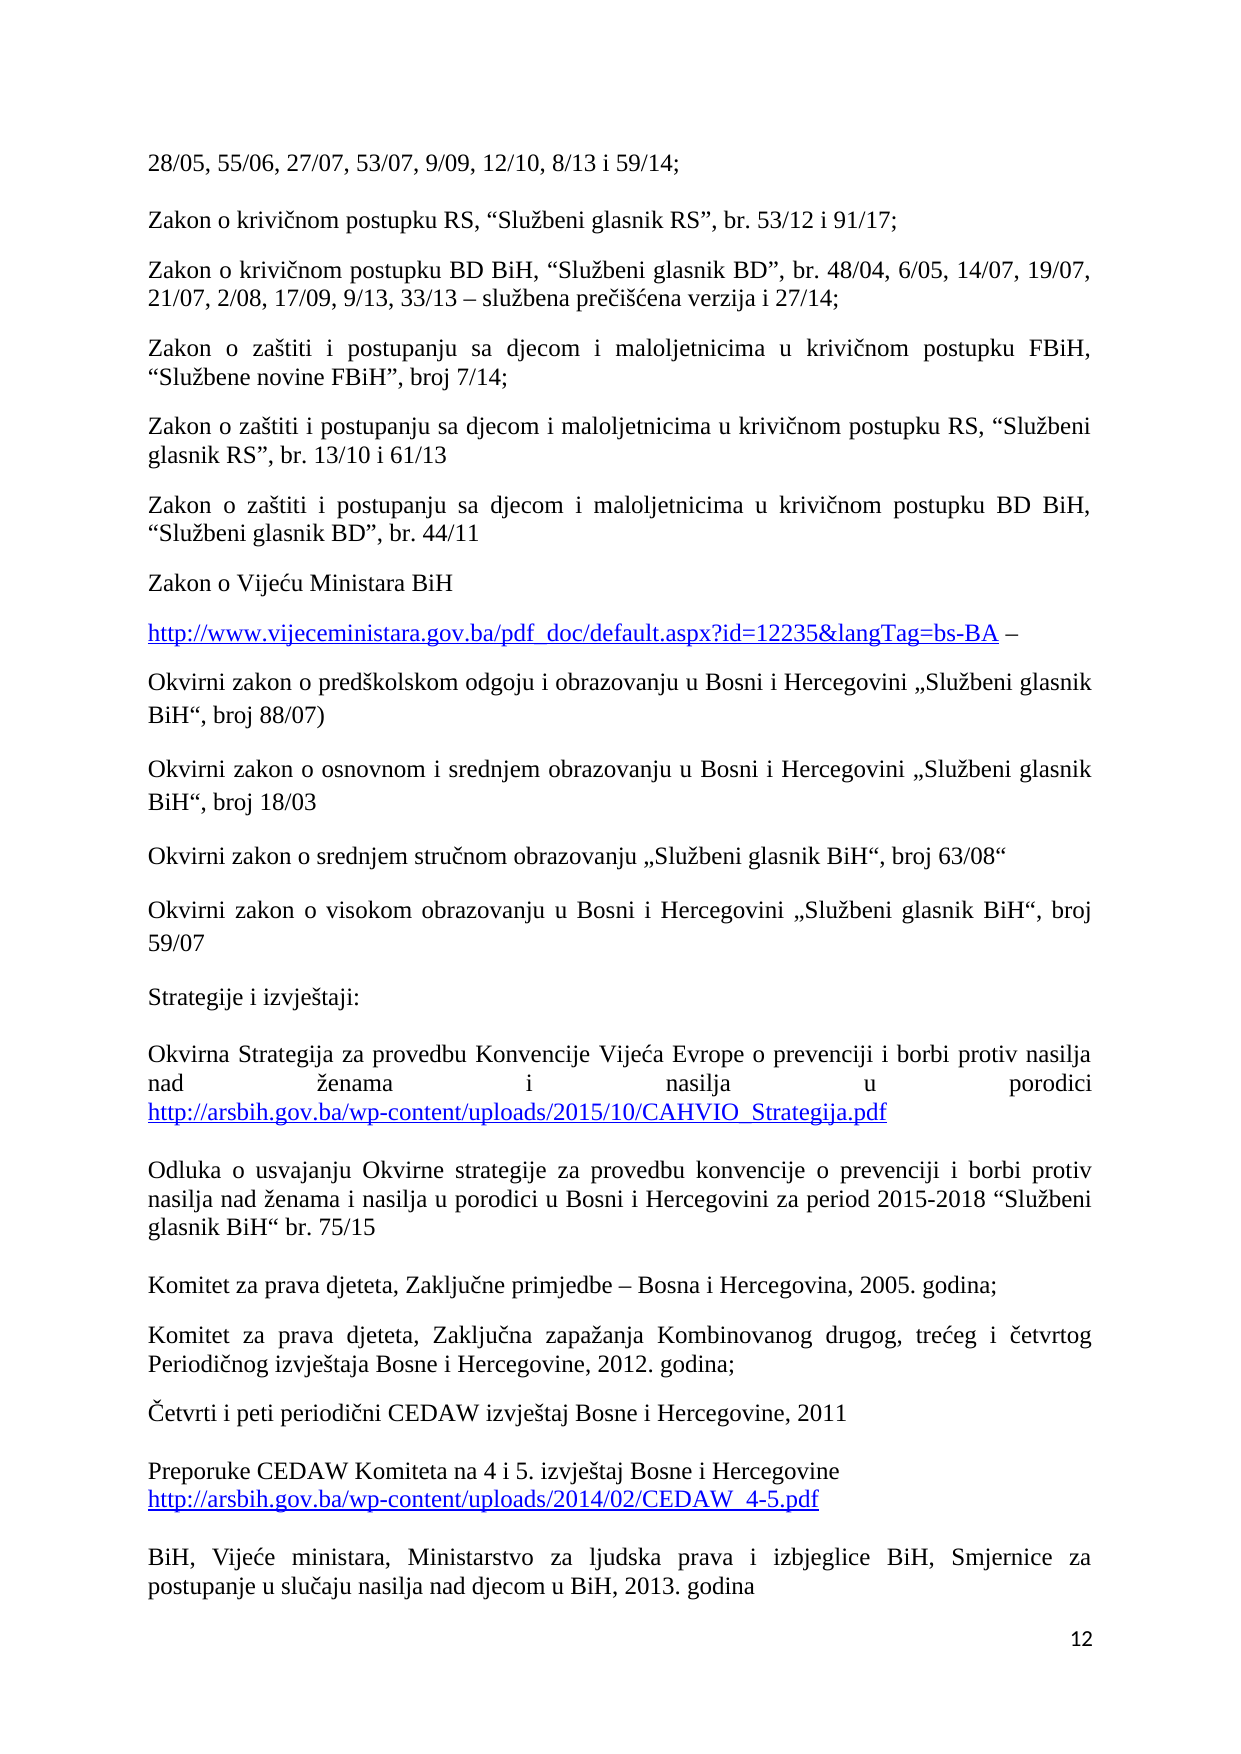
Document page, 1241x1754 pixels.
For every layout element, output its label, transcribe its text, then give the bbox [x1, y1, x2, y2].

text BiH, Vijeće ministara, Ministarstvo za ljudska prava i izbjeglice BiH, Smjernice za postupanje u slučaju nasilja nad djecom u BiH, 2013. godina [148, 1542, 1093, 1599]
text Okvirni zakon o srednjem stručnom obrazovanju „Službeni glasnik BiH“, broj 63/08“ [148, 841, 1093, 870]
text Zakon o krivičnom postupku RS, “Službeni glasnik RS”, br. 53/12 i 91/17; [148, 205, 1093, 234]
text Okvirni zakon o predškolskom odgoju i obrazovanju u Bosni i Hercegovini „Službeni glasnik BiH“, broj 88/07) [148, 667, 1093, 729]
text Strategije i izvještaji: [148, 982, 1093, 1010]
text Zakon o krivičnom postupku BD BiH, “Službeni glasnik BD”, br. 48/04, 6/05, 14/07, 19/07, 21/07, 2/08, 17/09, 9/13, 33/13 – službena prečišćena verzija i 27/14; [148, 255, 1093, 312]
text Zakon o Vijeću Ministara BiH [148, 568, 1093, 597]
text Komitet za prava djeteta, Zaključna zapažanja Kombinovanog drugog, trećeg i četvrtog Periodičnog izvještaja Bosne i Hercegovine, 2012. godina; [148, 1320, 1093, 1377]
text http://arsbih.gov.ba/wp-content/uploads/2014/02/CEDAW_4-5.pdf [148, 1484, 1093, 1513]
text Zakon o zaštiti i postupanju sa djecom i maloljetnicima u krivičnom postupku RS, “Službeni glasnik RS”, br. 13/10 i 61/13 [148, 411, 1093, 469]
text Okvirni zakon o visokom obrazovanju u Bosni i Hercegovini „Službeni glasnik BiH“, broj 59/07 [148, 895, 1093, 957]
text http://www.vijeceministara.gov.ba/pdf_doc/default.aspx?id=12235&langTag=bs-BA – [148, 618, 1093, 646]
text Odluka o usvajanju Okvirne strategije za provedbu konvencije o prevenciji i borbi protiv nasilja nad ženama i nasilja u porodici u Bosni i Hercegovini za period 2015-2018 “Službeni glasnik BiH“ br. 75/15 [148, 1155, 1093, 1241]
text Okvirni zakon o osnovnom i srednjem obrazovanju u Bosni i Hercegovini „Službeni glasnik BiH“, broj 18/03 [148, 754, 1093, 816]
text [148, 148, 1093, 176]
text Četvrti i peti periodični CEDAW izvještaj Bosne i Hercegovine, 2011 [148, 1398, 1093, 1427]
text Zakon o zaštiti i postupanju sa djecom i maloljetnicima u krivičnom postupku FBiH, “Službene novine FBiH”, broj 7/14; [148, 333, 1093, 391]
text Okvirna Strategija za provedbu Konvencije Vijeća Evrope o prevenciji i borbi protiv nasilja nad ženama i nasilja u porodici http://arsbih.gov.ba/wp-content/uploads/2015/10/CAHVIO_Strategija.pdf [148, 1039, 1093, 1126]
text Komitet za prava djeteta, Zaključne primjedbe – Bosna i Hercegovina, 2005. godina; [148, 1270, 1093, 1299]
text Zakon o zaštiti i postupanju sa djecom i maloljetnicima u krivičnom postupku BD BiH, “Službeni glasnik BD”, br. 44/11 [148, 490, 1093, 547]
text Preporuke CEDAW Komiteta na 4 i 5. izvještaj Bosne i Hercegovine [148, 1456, 1093, 1484]
